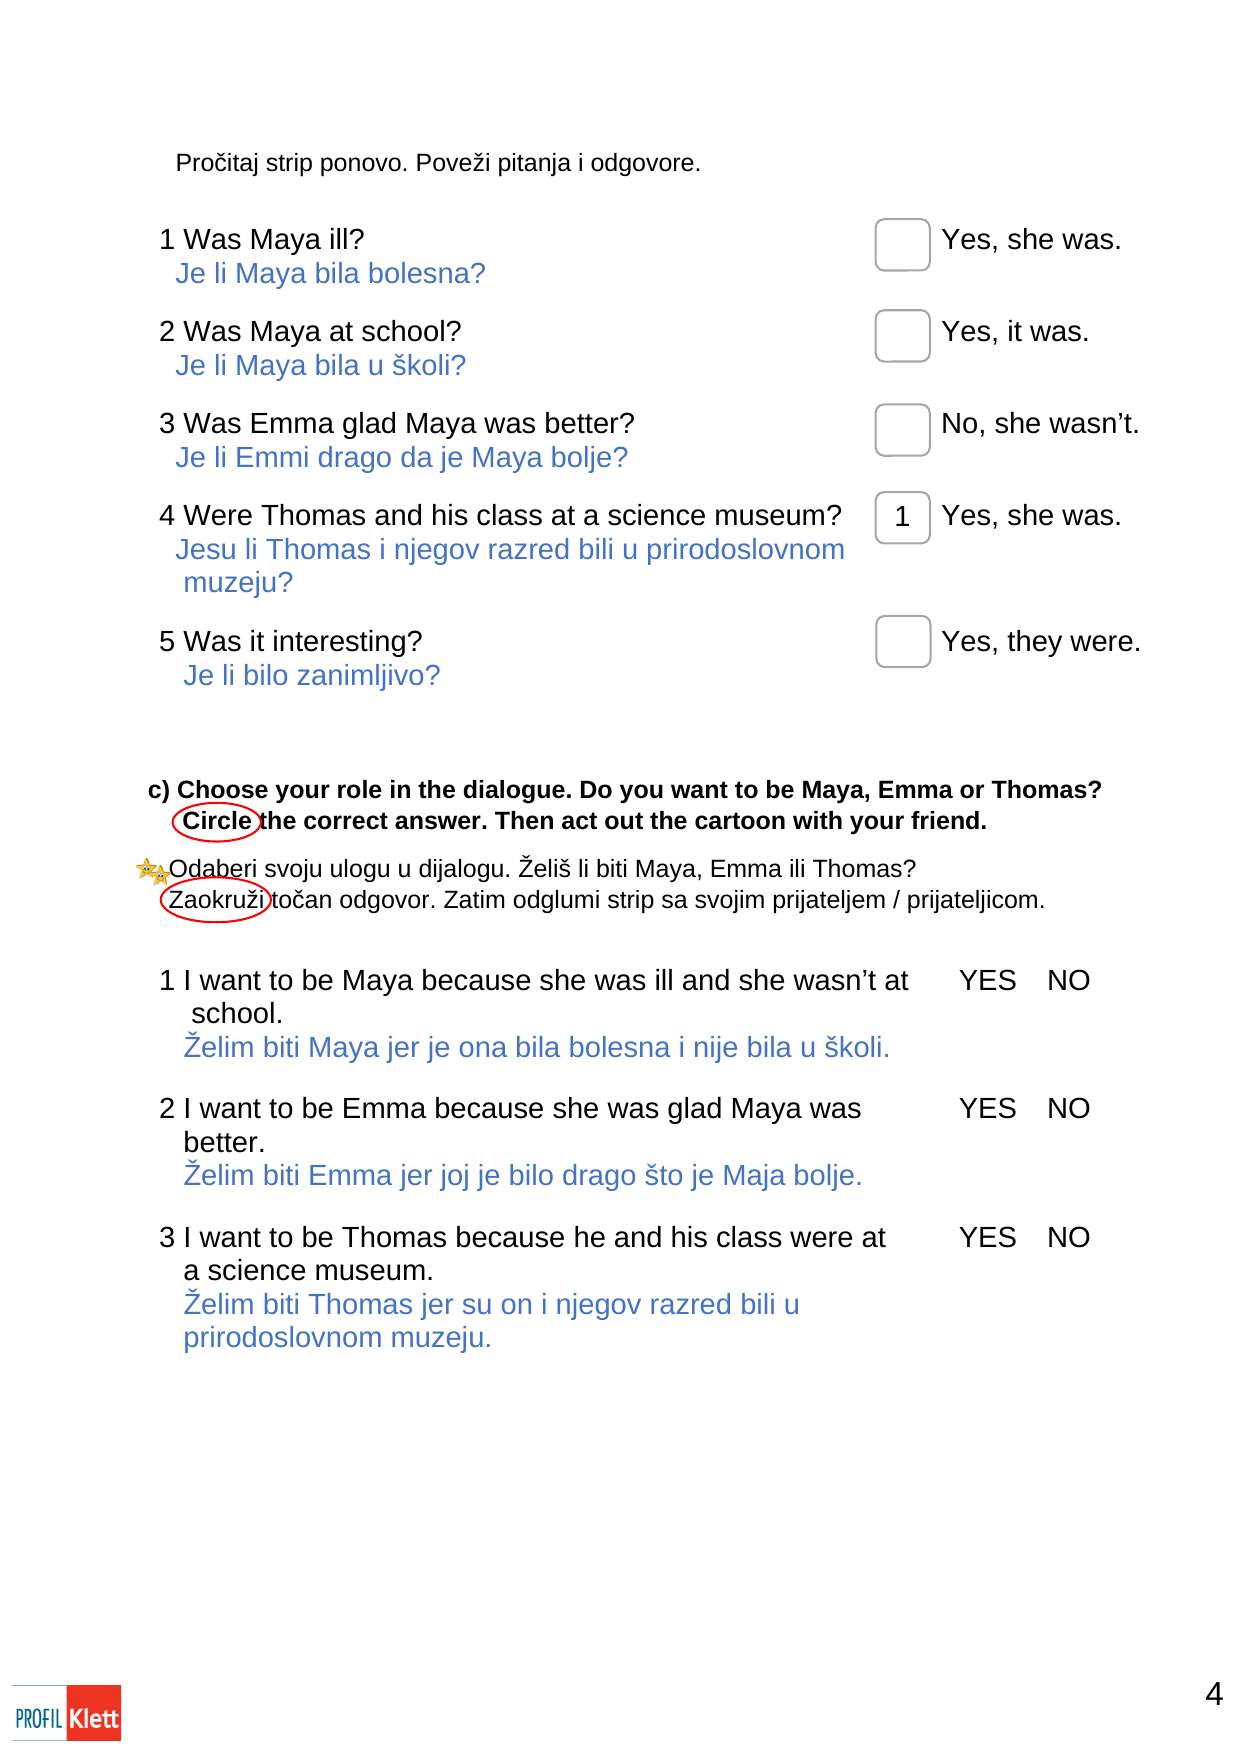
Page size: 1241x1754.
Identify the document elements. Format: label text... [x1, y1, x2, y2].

table_cell 3 I want to be Thomas because he and his class were at a science museum. Želim biti Thomas jer su on i njegov razred bili u prirodoslovnom muzeju. [148, 1220, 947, 1354]
picture [12, 1685, 122, 1741]
table_header 1 I want to be Maya because she was ill and she wasn’t at school. Želim biti Maya jer je ona bila bolesna i nije bila u školi. [148, 963, 947, 1091]
table_cell YES [947, 1220, 1036, 1354]
table_header Yes, she was. [930, 222, 1166, 289]
table_header 1 Was Maya ill? Je li Maya bila bolesna? [148, 222, 929, 289]
table_cell No, she wasn’t. [930, 381, 1166, 473]
picture [132, 854, 174, 888]
table_cell Yes, it was. [930, 289, 1166, 381]
text c) Choose your role in the dialogue. Do you want to be Maya, Emma or Thomas? Circle the correct answer. Then act out the cartoon with your friend. [148, 775, 1144, 835]
table_cell Yes, they were. [930, 599, 1166, 691]
table_cell 5 Was it interesting? Je li bilo zanimljivo? [148, 599, 929, 691]
text Odaberi svoju ulogu u dijalogu. Želiš li biti Maya, Emma ili Thomas? Zaokruži točan odgovor. Zatim odglumi strip sa svojim prijateljem / prijateljicom. [148, 854, 1144, 944]
table_cell 2 I want to be Emma because she was glad Maya was better. Želim biti Emma jer joj je bilo drago što je Maja bolje. [148, 1091, 947, 1220]
table_cell 2 Was Maya at school? Je li Maya bila u školi? [148, 289, 929, 381]
table_cell 3 Was Emma glad Maya was better? Je li Emmi drago da je Maya bolje? [148, 381, 929, 473]
table_cell 4 Were Thomas and his class at a science museum? Jesu li Thomas i njegov razred bili u prirodoslovnom muzeju? [148, 474, 929, 599]
table_cell Yes, she was. [930, 474, 1166, 599]
text Pročitaj strip ponovo. Poveži pitanja i odgovore. [148, 148, 1144, 176]
table_cell NO [1036, 1091, 1127, 1220]
table_header NO [1036, 963, 1127, 1091]
table_cell YES [947, 1091, 1036, 1220]
table_header YES [947, 963, 1036, 1091]
table_cell NO [1036, 1220, 1127, 1354]
